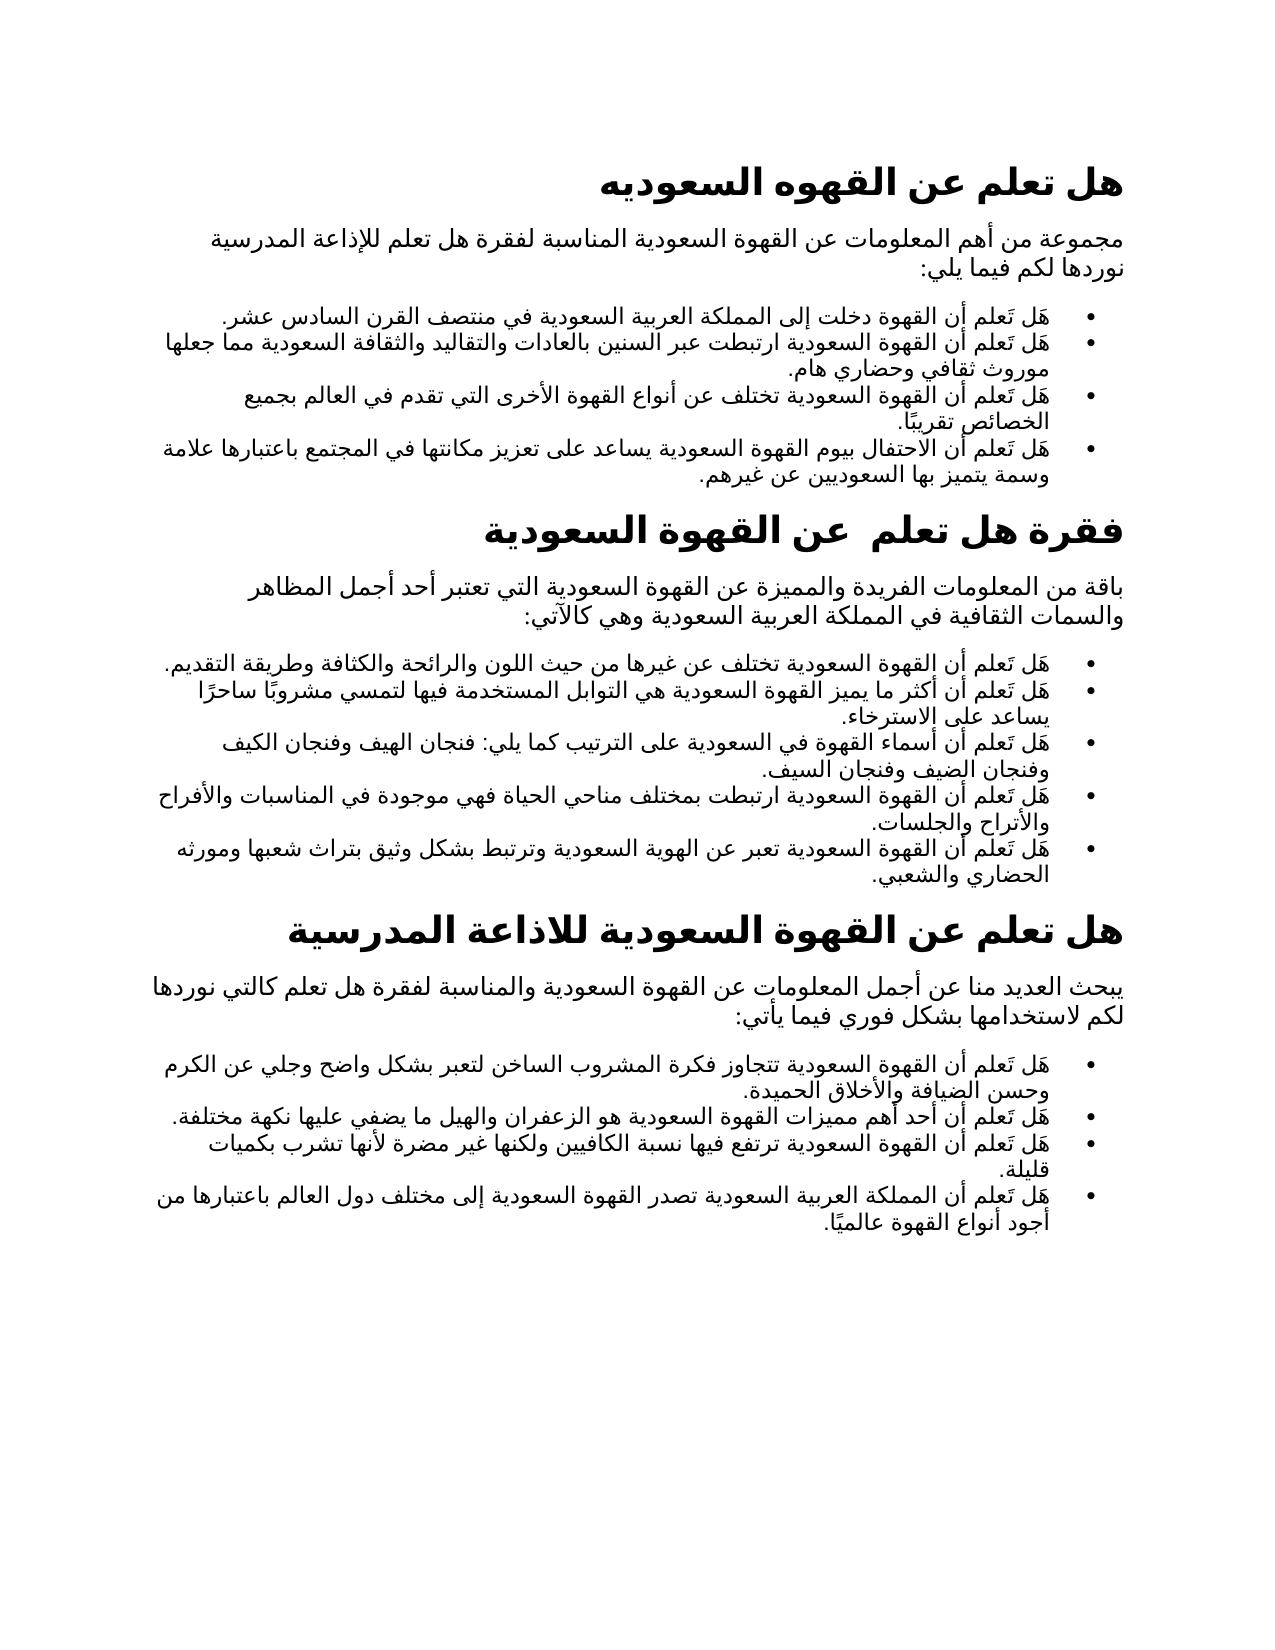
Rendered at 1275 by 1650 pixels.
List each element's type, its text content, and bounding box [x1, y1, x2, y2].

list هَل تَعلم أن أحد أهم مميزات القهوة السعودية هو الزعفران والهيل ما يضفي عليها نكهة مختلفة. [150, 1103, 1087, 1130]
text باقة من المعلومات الفريدة والمميزة عن القهوة السعودية التي تعتبر أحد أجمل المظاهر والسمات الثقافية في المملكة العربية السعودية وهي كالآتي: [150, 572, 1125, 629]
list هَل تَعلم أن القهوة السعودية تختلف عن غيرها من حيث اللون والرائحة والكثافة وطريقة التقديم. [150, 650, 1087, 677]
list هَل تَعلم أن القهوة السعودية تختلف عن أنواع القهوة الأخرى التي تقدم في العالم بجميع الخصائص تقريبًا. [150, 382, 1087, 434]
list هَل تَعلم أن الاحتفال بيوم القهوة السعودية يساعد على تعزيز مكانتها في المجتمع باعتبارها علامة وسمة يتميز بها السعوديين عن غيرهم. [150, 434, 1087, 487]
subtitle فقرة هل تعلم عن القهوة السعودية [150, 508, 1125, 551]
list هَل تَعلم أن أكثر ما يميز القهوة السعودية هي التوابل المستخدمة فيها لتمسي مشروبًا ساحرًا يساعد على الاسترخاء. [150, 677, 1087, 729]
list هَل تَعلم أن المملكة العربية السعودية تصدر القهوة السعودية إلى مختلف دول العالم باعتبارها من أجود أنواع القهوة عالميًا. [150, 1182, 1087, 1235]
list هَل تَعلم أن القهوة السعودية تعبر عن الهوية السعودية وترتبط بشكل وثيق بتراث شعبها ومورثه الحضاري والشعبي. [150, 835, 1087, 887]
subtitle هل تعلم عن القهوة السعودية للاذاعة المدرسية [150, 908, 1125, 951]
list هَل تَعلم أن أسماء القهوة في السعودية على الترتيب كما يلي: فنجان الهيف وفنجان الكيف وفنجان الضيف وفنجان السيف. [150, 729, 1087, 782]
text مجموعة من أهم المعلومات عن القهوة السعودية المناسبة لفقرة هل تعلم للإذاعة المدرسية نوردها لكم فيما يلي: [150, 224, 1125, 282]
text يبحث العديد منا عن أجمل المعلومات عن القهوة السعودية والمناسبة لفقرة هل تعلم كالتي نوردها لكم لاستخدامها بشكل فوري فيما يأتي: [150, 972, 1125, 1030]
list هَل تَعلم أن القهوة السعودية ارتبطت عبر السنين بالعادات والتقاليد والثقافة السعودية مما جعلها موروث ثقافي وحضاري هام. [150, 329, 1087, 382]
subtitle هل تعلم عن القهوه السعوديه [150, 160, 1125, 203]
list هَل تَعلم أن القهوة دخلت إلى المملكة العربية السعودية في منتصف القرن السادس عشر. [150, 303, 1087, 329]
list هَل تَعلم أن القهوة السعودية ترتفع فيها نسبة الكافيين ولكنها غير مضرة لأنها تشرب بكميات قليلة. [150, 1130, 1087, 1182]
list هَل تَعلم أن القهوة السعودية ارتبطت بمختلف مناحي الحياة فهي موجودة في المناسبات والأفراح والأتراح والجلسات. [150, 782, 1087, 835]
list هَل تَعلم أن القهوة السعودية تتجاوز فكرة المشروب الساخن لتعبر بشكل واضح وجلي عن الكرم وحسن الضيافة والأخلاق الحميدة. [150, 1051, 1087, 1103]
